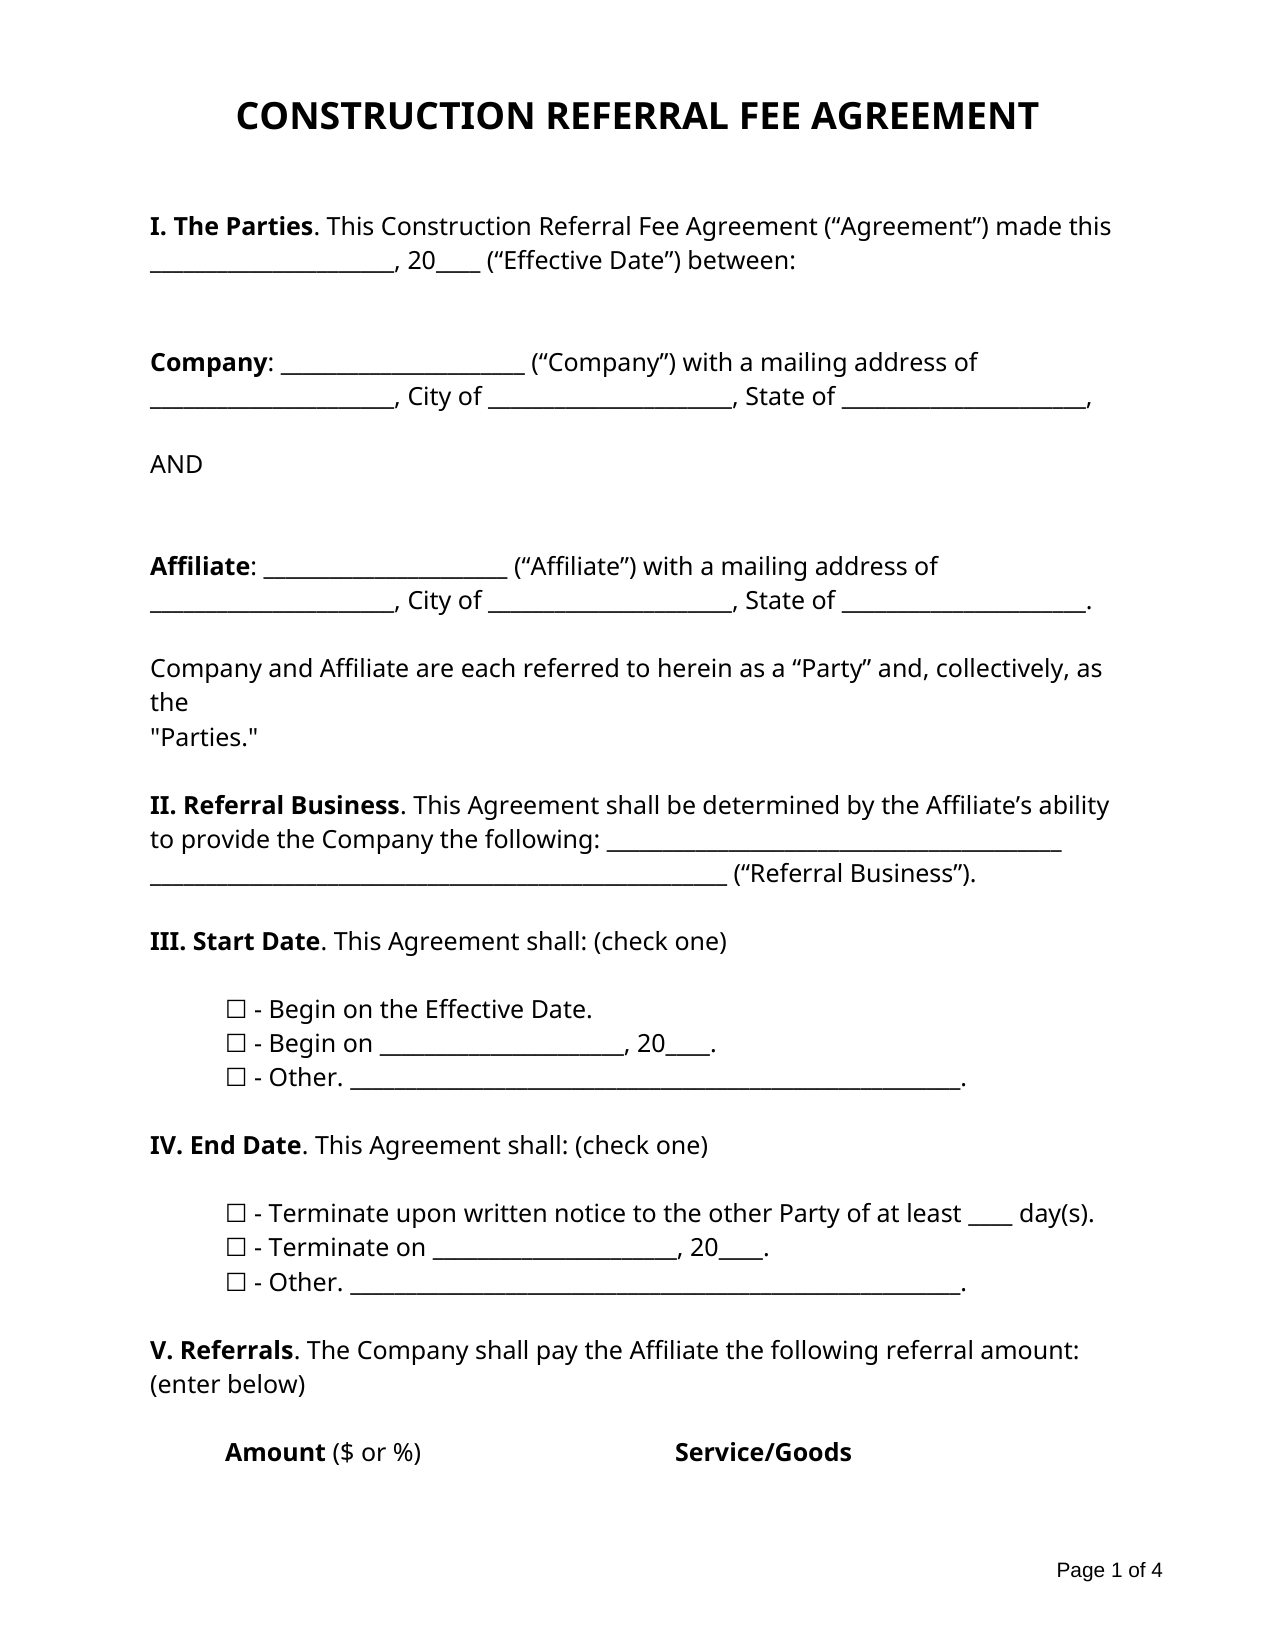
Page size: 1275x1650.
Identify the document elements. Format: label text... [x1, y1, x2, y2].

text ____________________________________________________ (“Referral Business”). [150, 855, 1125, 889]
text "Parties." [150, 719, 1125, 753]
text I. The Parties. This Construction Referral Fee Agreement (“Agreement”) made this ______________________, 20____ (“Effective Date”) between: [150, 208, 1125, 276]
text ☐ - Begin on ______________________, 20____. [225, 1026, 1125, 1060]
text AND [150, 447, 1125, 481]
text CONSTRUCTION REFERRAL FEE AGREEMENT [150, 89, 1125, 140]
text V. Referrals. The Company shall pay the Affiliate the following referral amount: (enter below) [150, 1332, 1125, 1400]
text ☐ - Begin on the Effective Date. [225, 992, 1125, 1026]
text Affiliate: ______________________ (“Affiliate”) with a mailing address of ______________________, City of ______________________, State of ______________________. [150, 549, 1125, 617]
text Company and Affiliate are each referred to herein as a “Party” and, collectively, as the [150, 651, 1125, 719]
text ☐ - Terminate on ______________________, 20____. [225, 1230, 1125, 1264]
text III. Start Date. This Agreement shall: (check one) [150, 923, 1125, 958]
text IV. End Date. This Agreement shall: (check one) [150, 1128, 1125, 1162]
text II. Referral Business. This Agreement shall be determined by the Affiliate’s ability to provide the Company the following: _________________________________________ [150, 787, 1125, 855]
text Company: ______________________ (“Company”) with a mailing address of ______________________, City of ______________________, State of ______________________, [150, 344, 1125, 413]
text Amount ($ or %) Service/Goods [225, 1434, 1125, 1468]
text ☐ - Other. _______________________________________________________. [225, 1264, 1125, 1298]
text ☐ - Terminate upon written notice to the other Party of at least ____ day(s). [225, 1196, 1125, 1230]
text ☐ - Other. _______________________________________________________. [225, 1060, 1125, 1094]
